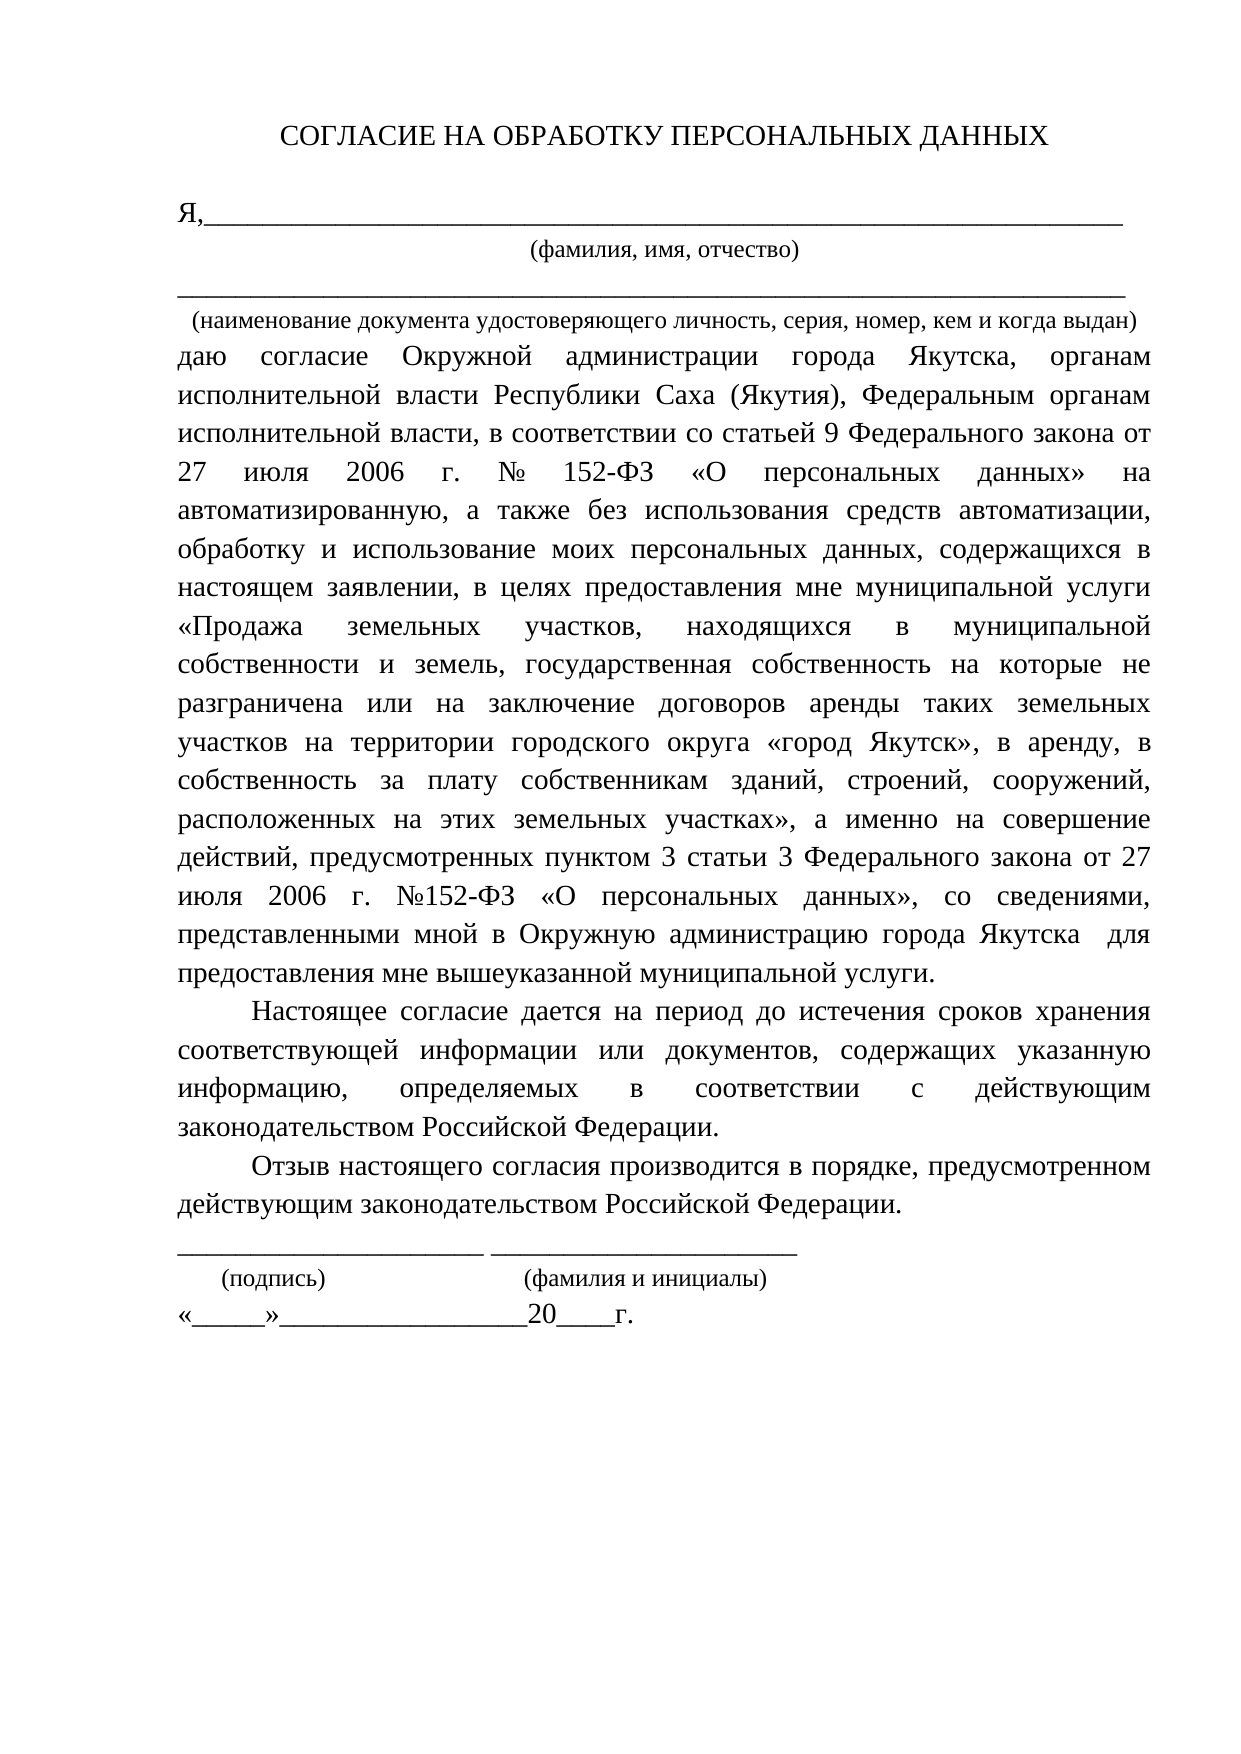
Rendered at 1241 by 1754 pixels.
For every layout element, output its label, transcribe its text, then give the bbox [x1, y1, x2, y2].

text Настоящее согласие дается на период до истечения сроков хранения соответствующей информации или документов, содержащих указанную информацию, определяемых в соответствии с действующим законодательством Российской Федерации. [177, 993, 1152, 1143]
text даю согласие Окружной администрации города Якутска, органам исполнительной власти Республики Саха (Якутия), Федеральным органам исполнительной власти, в соответствии со статьей 9 Федерального закона от 27 июля 2006 г. № 152-ФЗ «О персональных данных» на автоматизированную, а также без использования средств автоматизации, обработку и использование моих персональных данных, содержащихся в настоящем заявлении, в целях предоставления мне муниципальной услуги «Продажа земельных участков, находящихся в муниципальной собственности и земель, государственная собственность на которые не разграничена или на заключение договоров аренды таких земельных участков на территории городского округа «город Якутск», в аренду, в собственность за плату собственникам зданий, строений, сооружений, расположенных на этих земельных участках», а именно на совершение действий, предусмотренных пунктом 3 статьи 3 Федерального закона от 27 июля 2006 г. №152-ФЗ «О персональных данных», со сведениями, представленными мной в Окружную администрацию города Якутска для предоставления мне вышеуказанной муниципальной услуги. [177, 338, 1152, 988]
text (наименование документа удостоверяющего личность, серия, номер, кем и когда выдан) [177, 305, 1152, 334]
text _____________________ _____________________ [177, 1225, 1152, 1258]
text СОГЛАСИЕ НА ОБРАБОТКУ ПЕРСОНАЛЬНЫХ ДАННЫХ [177, 118, 1152, 152]
text _________________________________________________________________ [177, 267, 1152, 300]
text Я,_______________________________________________________________ [177, 195, 1152, 229]
text (подпись) (фамилия и инициалы) [177, 1263, 1152, 1292]
text (фамилия, имя, отчество) [177, 234, 1152, 262]
text «_____»_________________20____г. [177, 1296, 1152, 1330]
text Отзыв настоящего согласия производится в порядке, предусмотренном действующим законодательством Российской Федерации. [177, 1148, 1152, 1220]
